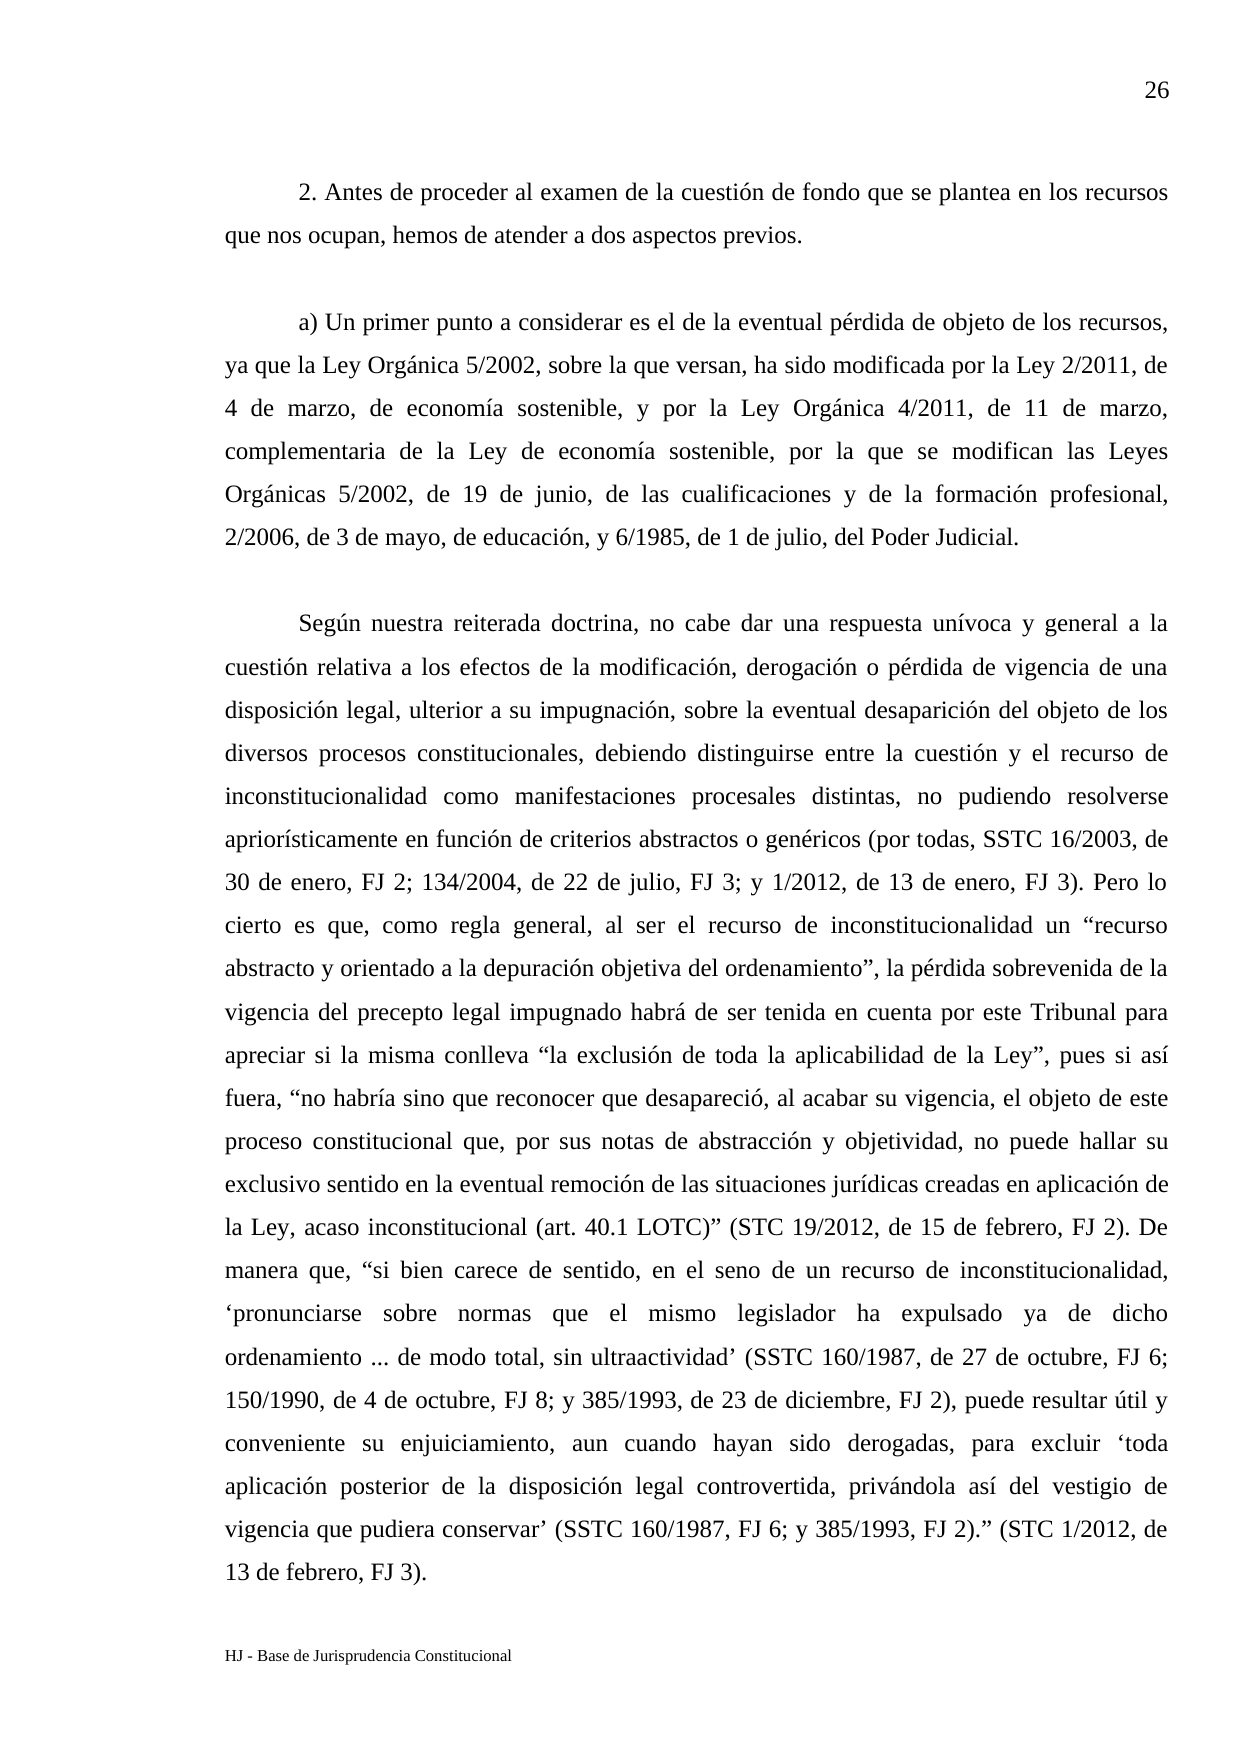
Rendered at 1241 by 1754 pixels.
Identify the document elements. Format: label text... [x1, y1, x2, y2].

text a) Un primer punto a considerar es el de la eventual pérdida de objeto de los recursos, ya que la Ley Orgánica 5/2002, sobre la que versan, ha sido modificada por la Ley 2/2011, de 4 de marzo, de economía sostenible, y por la Ley Orgánica 4/2011, de 11 de marzo, complementaria de la Ley de economía sostenible, por la que se modifican las Leyes Orgánicas 5/2002, de 19 de junio, de las cualificaciones y de la formación profesional, 2/2006, de 3 de mayo, de educación, y 6/1985, de 1 de julio, del Poder Judicial. [224, 307, 1169, 551]
text 2. Antes de proceder al examen de la cuestión de fondo que se plantea en los recursos que nos ocupan, hemos de atender a dos aspectos previos. [224, 177, 1169, 249]
text Según nuestra reiterada doctrina, no cabe dar una respuesta unívoca y general a la cuestión relativa a los efectos de la modificación, derogación o pérdida de vigencia de una disposición legal, ulterior a su impugnación, sobre la eventual desaparición del objeto de los diversos procesos constitucionales, debiendo distinguirse entre la cuestión y el recurso de inconstitucionalidad como manifestaciones procesales distintas, no pudiendo resolverse apriorísticamente en función de criterios abstractos o genéricos (por todas, SSTC 16/2003, de 30 de enero, FJ 2; 134/2004, de 22 de julio, FJ 3; y 1/2012, de 13 de enero, FJ 3). Pero lo cierto es que, como regla general, al ser el recurso de inconstitucionalidad un “recurso abstracto y orientado a la depuración objetiva del ordenamiento”, la pérdida sobrevenida de la vigencia del precepto legal impugnado habrá de ser tenida en cuenta por este Tribunal para apreciar si la misma conlleva “la exclusión de toda la aplicabilidad de la Ley”, pues si así fuera, “no habría sino que reconocer que desapareció, al acabar su vigencia, el objeto de este proceso constitucional que, por sus notas de abstracción y objetividad, no puede hallar su exclusivo sentido en la eventual remoción de las situaciones jurídicas creadas en aplicación de la Ley, acaso inconstitucional (art. 40.1 LOTC)” (STC 19/2012, de 15 de febrero, FJ 2). De manera que, “si bien carece de sentido, en el seno de un recurso de inconstitucionalidad, ‘pronunciarse sobre normas que el mismo legislador ha expulsado ya de dicho ordenamiento ... de modo total, sin ultraactividad’ (SSTC 160/1987, de 27 de octubre, FJ 6; 150/1990, de 4 de octubre, FJ 8; y 385/1993, de 23 de diciembre, FJ 2), puede resultar útil y conveniente su enjuiciamiento, aun cuando hayan sido derogadas, para excluir ‘toda aplicación posterior de la disposición legal controvertida, privándola así del vestigio de vigencia que pudiera conservar’ (SSTC 160/1987, FJ 6; y 385/1993, FJ 2).” (STC 1/2012, de 13 de febrero, FJ 3). [224, 608, 1169, 1586]
